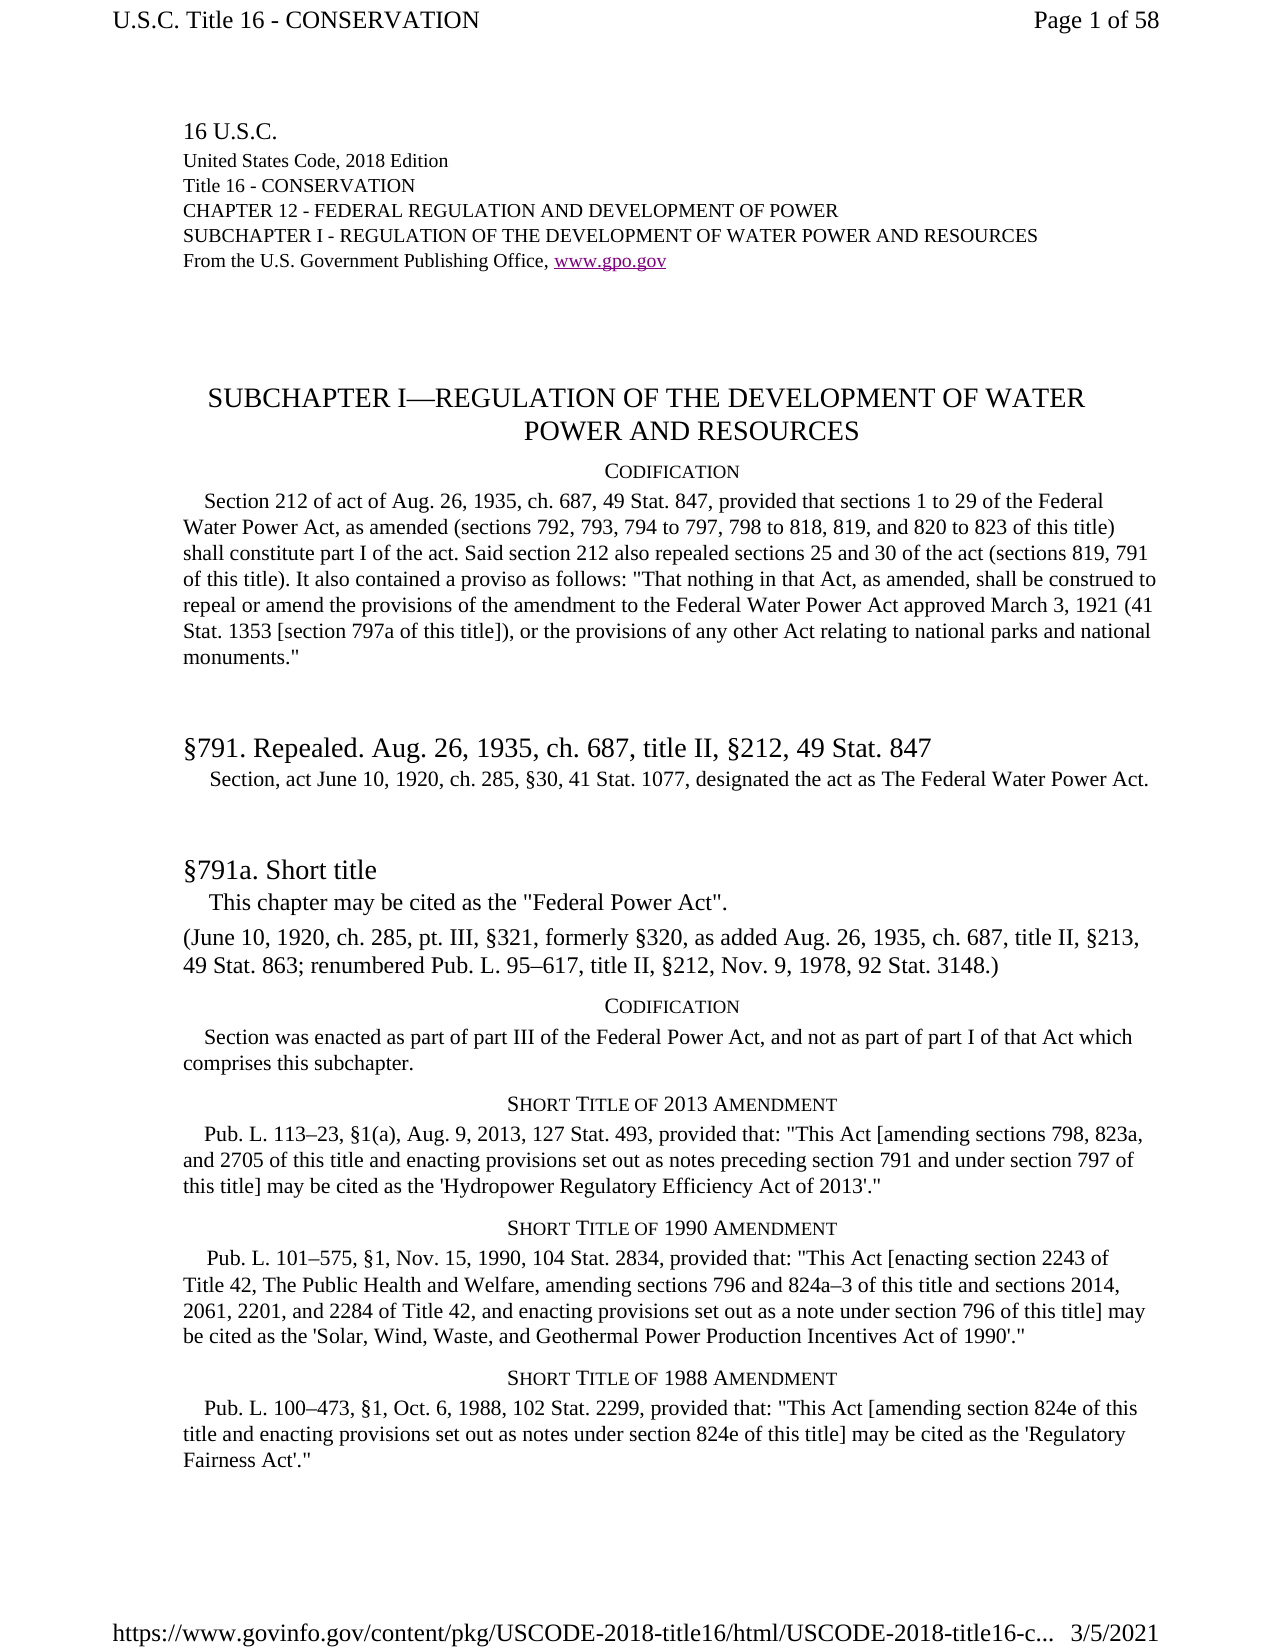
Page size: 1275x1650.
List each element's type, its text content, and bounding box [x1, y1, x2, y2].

subtitle SUBCHAPTER I—REGULATION OF THE DEVELOPMENT OF WATER POWER AND RESOURCES [207, 381, 1159, 447]
text Section, act June 10, 1920, ch. 285, §30, 41 Stat. 1077, designated the act as The Federal Water Power Act. [199, 766, 1159, 791]
text SUBCHAPTER I - REGULATION OF THE DEVELOPMENT OF WATER POWER AND RESOURCES [183, 223, 1159, 246]
text CHAPTER 12 - FEDERAL REGULATION AND DEVELOPMENT OF POWER [183, 198, 1159, 221]
text §791. Repealed. Aug. 26, 1935, ch. 687, title II, §212, 49 Stat. 847 [183, 731, 1159, 764]
text Title 42, The Public Health and Welfare, amending sections 796 and 824a–3 of this title and sections 2014, 2061, 2201, and 2284 of Title 42, and enacting provisions set out as a note under section 796 of this title] may be cited as the 'Solar, Wind, Waste, and Geothermal Power Production Incentives Act of 1990'." [183, 1272, 1159, 1349]
text Pub. L. 101–575, §1, Nov. 15, 1990, 104 Stat. 2834, provided that: "This Act [enacting section 2243 of [206, 1245, 1159, 1270]
subtitle SHORT TITLE OF 2013 AMENDMENT [185, 1091, 1159, 1117]
text Section was enacted as part of part III of the Federal Power Act, and not as part of part I of that Act which comprises this subchapter. [183, 1024, 1159, 1075]
subtitle SHORT TITLE OF 1988 AMENDMENT [185, 1365, 1159, 1391]
text This chapter may be cited as the "Federal Power Act". [208, 888, 1159, 916]
subtitle SHORT TITLE OF 1990 AMENDMENT [185, 1215, 1159, 1240]
text From the U.S. Government Publishing Office, www.gpo.gov [183, 248, 1159, 271]
text Pub. L. 113–23, §1(a), Aug. 9, 2013, 127 Stat. 493, provided that: "This Act [amending sections 798, 823a, and 2705 of this title and enacting provisions set out as notes preceding section 791 and under section 797 of this title] may be cited as the 'Hydropower Regulatory Efficiency Act of 2013'." [183, 1121, 1159, 1198]
text Pub. L. 100–473, §1, Oct. 6, 1988, 102 Stat. 2299, provided that: "This Act [amending section 824e of this title and enacting provisions set out as notes under section 824e of this title] may be cited as the 'Regulatory Fairness Act'." [183, 1395, 1159, 1472]
subtitle CODIFICATION [185, 458, 1159, 483]
text 49 Stat. 863; renumbered Pub. L. 95–617, title II, §212, Nov. 9, 1978, 92 Stat. 3148.) [183, 951, 1159, 979]
text United States Code, 2018 Edition [183, 148, 1159, 171]
subtitle CODIFICATION [185, 993, 1159, 1019]
text 16 U.S.C. [183, 117, 1159, 144]
text Section 212 of act of Aug. 26, 1935, ch. 687, 49 Stat. 847, provided that sections 1 to 29 of the Federal Water Power Act, as amended (sections 792, 793, 794 to 797, 798 to 818, 819, and 820 to 823 of this title) shall constitute part I of the act. Said section 212 also repealed sections 25 and 30 of the act (sections 819, 791 of this title). It also contained a proviso as follows: "That nothing in that Act, as amended, shall be construed to repeal or amend the provisions of the amendment to the Federal Water Power Act approved March 3, 1921 (41 Stat. 1353 [section 797a of this title]), or the provisions of any other Act relating to national parks and national monuments." [183, 488, 1159, 669]
subtitle §791a. Short title [183, 853, 1159, 886]
text Title 16 - CONSERVATION [183, 173, 1159, 196]
text (June 10, 1920, ch. 285, pt. III, §321, formerly §320, as added Aug. 26, 1935, ch. 687, title II, §213, [183, 922, 1159, 950]
